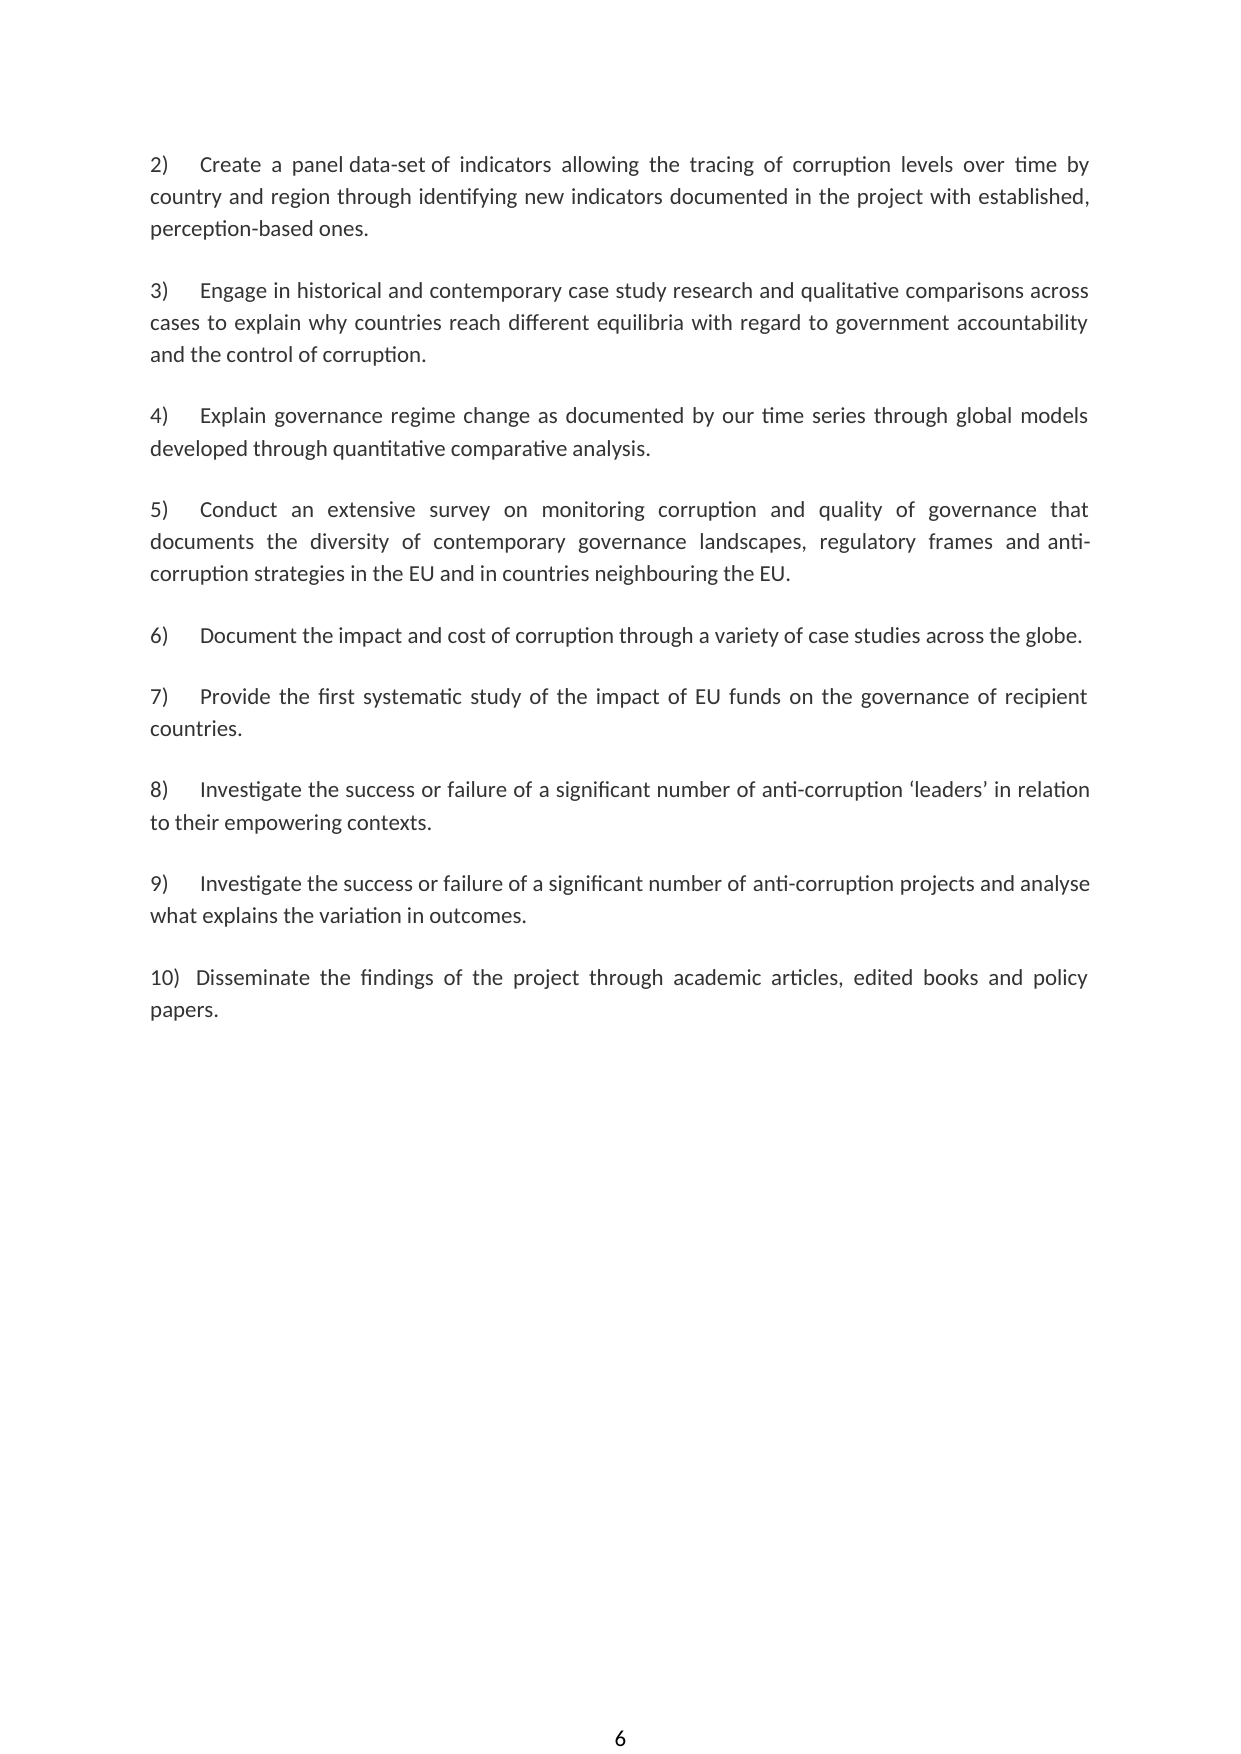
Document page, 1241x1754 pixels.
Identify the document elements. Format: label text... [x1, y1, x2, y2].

text 8) Investigate the success or failure of a significant number of anti-corruption ‘leaders’ in relation to their empowering contexts. [150, 776, 1090, 836]
text 4) Explain governance regime change as documented by our time series through global models developed through quantitative comparative analysis. [150, 401, 1090, 462]
text 2) Create a panel data-set of indicators allowing the tracing of corruption levels over time by country and region through identifying new indicators documented in the project with established, perception-based ones. [150, 150, 1090, 242]
text 9) Investigate the success or failure of a significant number of anti-corruption projects and analyse what explains the variation in outcomes. [150, 869, 1090, 929]
text 5) Conduct an extensive survey on monitoring corruption and quality of governance that documents the diversity of contemporary governance landscapes, regulatory frames and anti-corruption strategies in the EU and in countries neighbouring the EU. [150, 495, 1090, 587]
text 10) Disseminate the findings of the project through academic articles, edited books and policy papers. [150, 963, 1090, 1023]
text 3) Engage in historical and contemporary case study research and qualitative comparisons across cases to explain why countries reach different equilibria with regard to government accountability and the control of corruption. [150, 276, 1090, 368]
text 7) Provide the first systematic study of the impact of EU funds on the governance of recipient countries. [150, 682, 1090, 742]
text 6) Document the impact and cost of corruption through a variety of case studies across the globe. [150, 621, 1090, 649]
